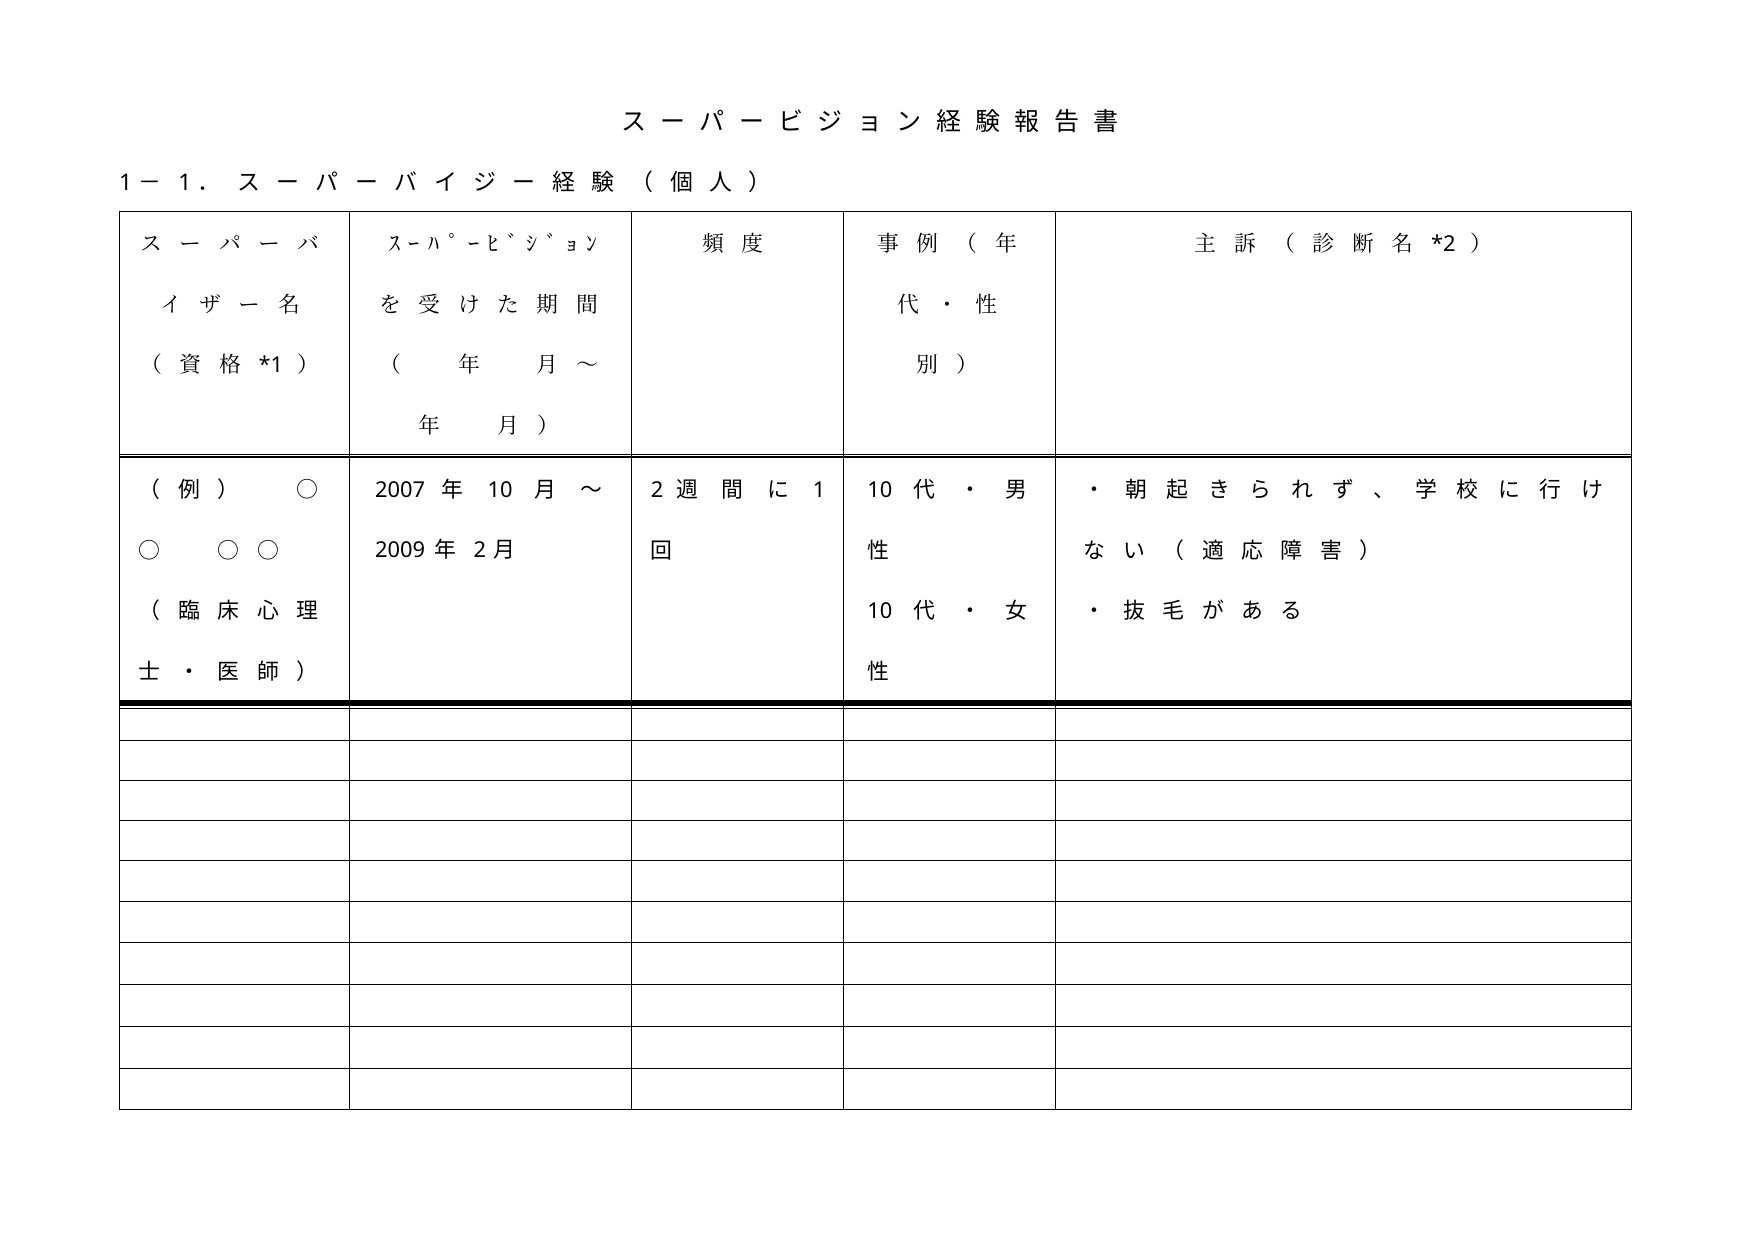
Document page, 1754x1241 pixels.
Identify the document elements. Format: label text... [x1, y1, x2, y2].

table_cell [350, 821, 631, 860]
table_cell （例） ○○ ○○ （臨床心理士・医師） [120, 458, 349, 700]
table_cell [350, 1027, 631, 1068]
table_cell 2週間に1回 [632, 458, 843, 700]
table_cell [1056, 709, 1631, 740]
table_cell ・朝起きられず、学校に行けない（適応障害） ・抜毛がある [1056, 458, 1631, 700]
table_cell [844, 1069, 1055, 1109]
table_cell [120, 1069, 349, 1109]
table_cell [120, 781, 349, 820]
table_cell [120, 943, 349, 984]
table_cell [844, 709, 1055, 740]
table_cell [844, 902, 1055, 942]
table_cell [632, 781, 843, 820]
table_cell [350, 902, 631, 942]
table_cell [120, 902, 349, 942]
table_cell [844, 1027, 1055, 1068]
table_cell [350, 709, 631, 740]
table_cell [844, 741, 1055, 780]
table_cell [120, 821, 349, 860]
table_cell [350, 861, 631, 901]
table_cell [632, 943, 843, 984]
table_cell [350, 943, 631, 984]
text スーパービジョン経験報告書 [119, 89, 1635, 150]
table_cell 10代・男性 10代・女性 [844, 458, 1055, 700]
table_header 事例（年代・性別） [844, 212, 1055, 454]
table_cell [632, 902, 843, 942]
table_cell [844, 781, 1055, 820]
table_cell [632, 1069, 843, 1109]
table_header スーパーバイザー名 （資格*1） [120, 212, 349, 454]
table_cell [350, 1069, 631, 1109]
table_cell [632, 1027, 843, 1068]
table_cell [844, 861, 1055, 901]
table_cell [1056, 741, 1631, 780]
table_cell [120, 1027, 349, 1068]
table_cell [632, 985, 843, 1026]
table_cell 2007年10月～2009年2月 [350, 458, 631, 700]
table_cell [844, 985, 1055, 1026]
table_cell [120, 985, 349, 1026]
table_header 頻度 [632, 212, 843, 454]
table_cell [120, 709, 349, 740]
table_cell [1056, 985, 1631, 1026]
table_cell [1056, 861, 1631, 901]
table_cell [844, 943, 1055, 984]
table_cell [350, 781, 631, 820]
table_cell [844, 821, 1055, 860]
table_cell [632, 821, 843, 860]
table_cell [350, 985, 631, 1026]
table_header 主訴（診断名*2） [1056, 212, 1631, 454]
table_header ｽｰﾊﾟｰﾋﾞｼﾞｮﾝを受けた期間 （ 年 月～ 年 月） [350, 212, 631, 454]
table_cell [1056, 1069, 1631, 1109]
table_cell [1056, 943, 1631, 984]
table_cell [632, 861, 843, 901]
table_cell [632, 709, 843, 740]
table_cell [632, 741, 843, 780]
table_cell [1056, 902, 1631, 942]
text 1－1．スーパーバイジー経験（個人） [119, 150, 1635, 211]
table_cell [1056, 781, 1631, 820]
table_cell [120, 741, 349, 780]
table_cell [350, 741, 631, 780]
table_cell [120, 861, 349, 901]
table_cell [1056, 821, 1631, 860]
table_cell [1056, 1027, 1631, 1068]
